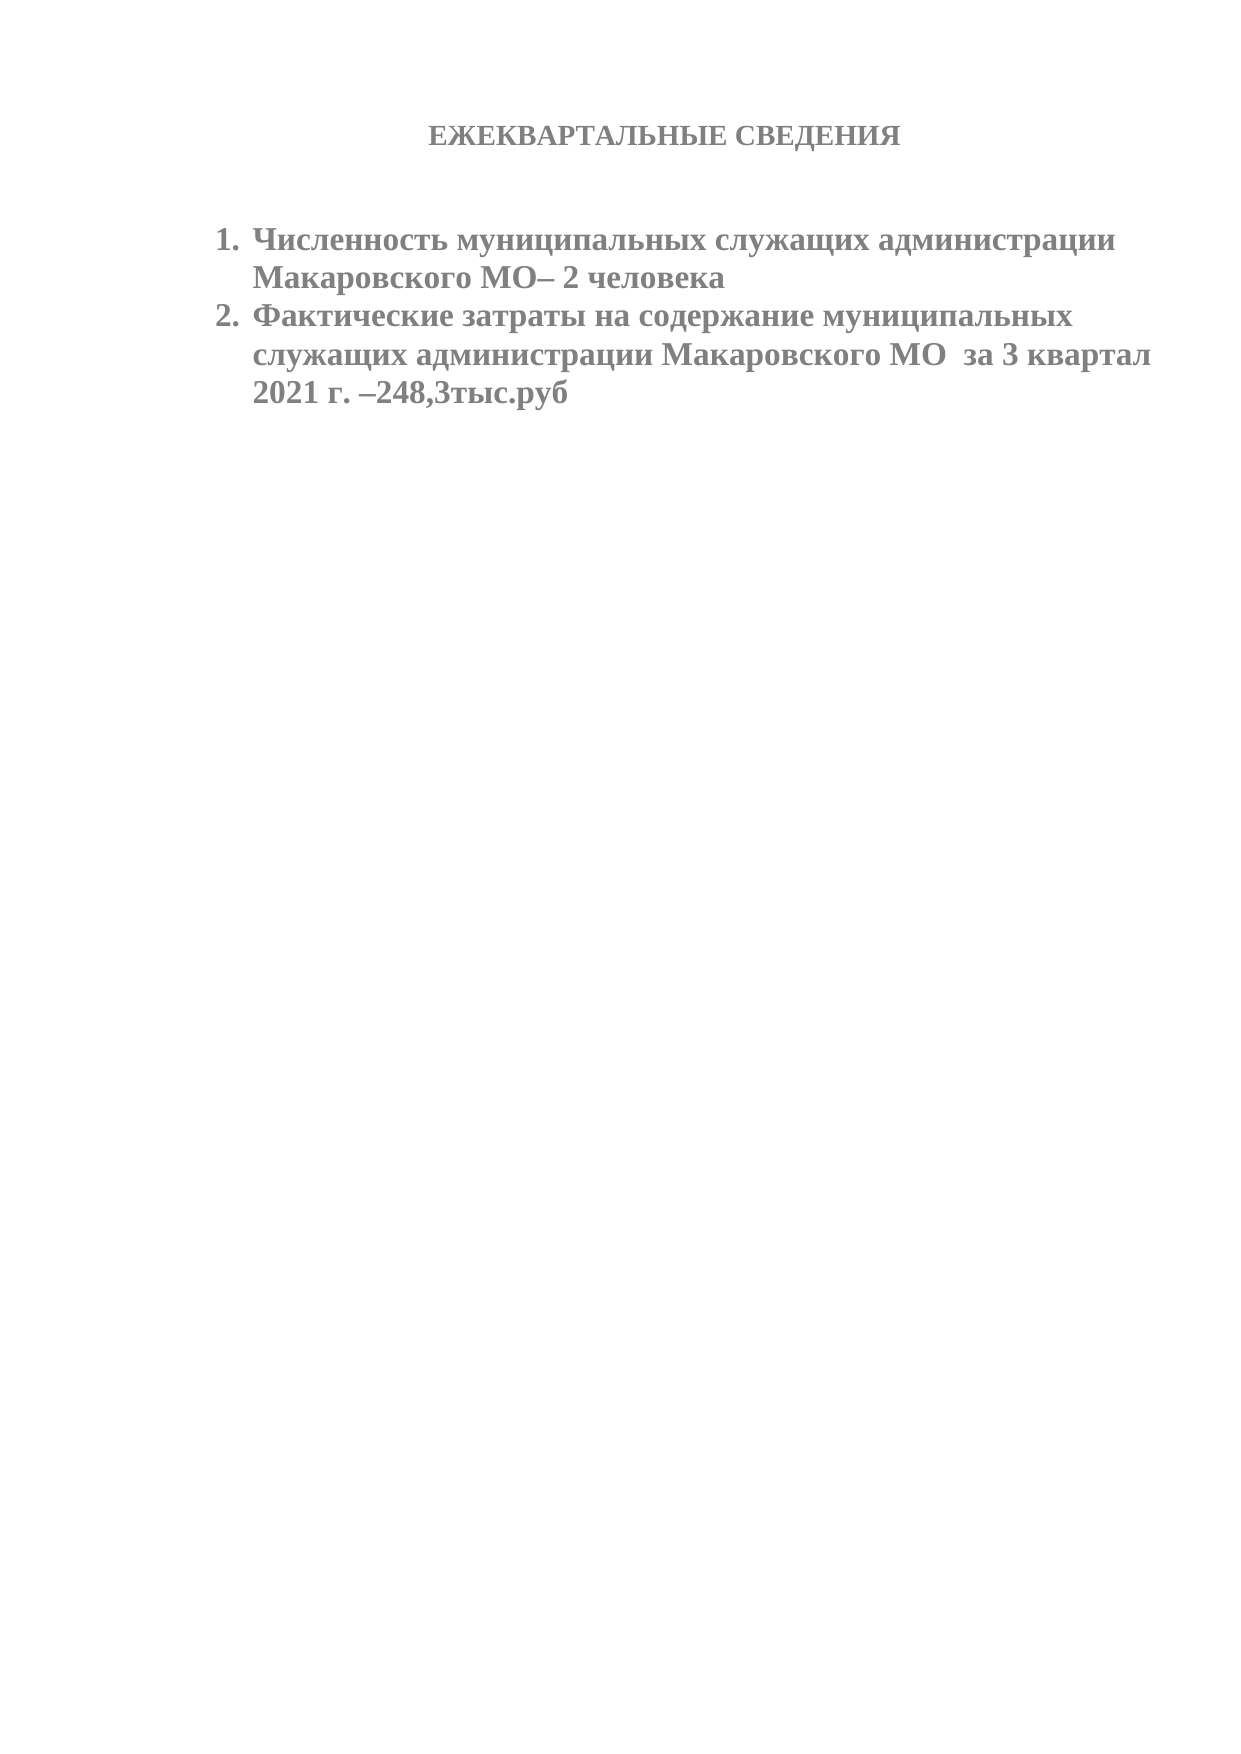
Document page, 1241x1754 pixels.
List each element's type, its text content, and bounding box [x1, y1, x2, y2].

text ЕЖЕКВАРТАЛЬНЫЕ СВЕДЕНИЯ [177, 118, 1152, 152]
list Численность муниципальных служащих администрации Макаровского МО– 2 человека [215, 219, 1152, 295]
list Фактические затраты на содержание муниципальных служащих администрации Макаровского МО за 3 квартал 2021 г. –248,3тыс.руб [215, 295, 1152, 410]
